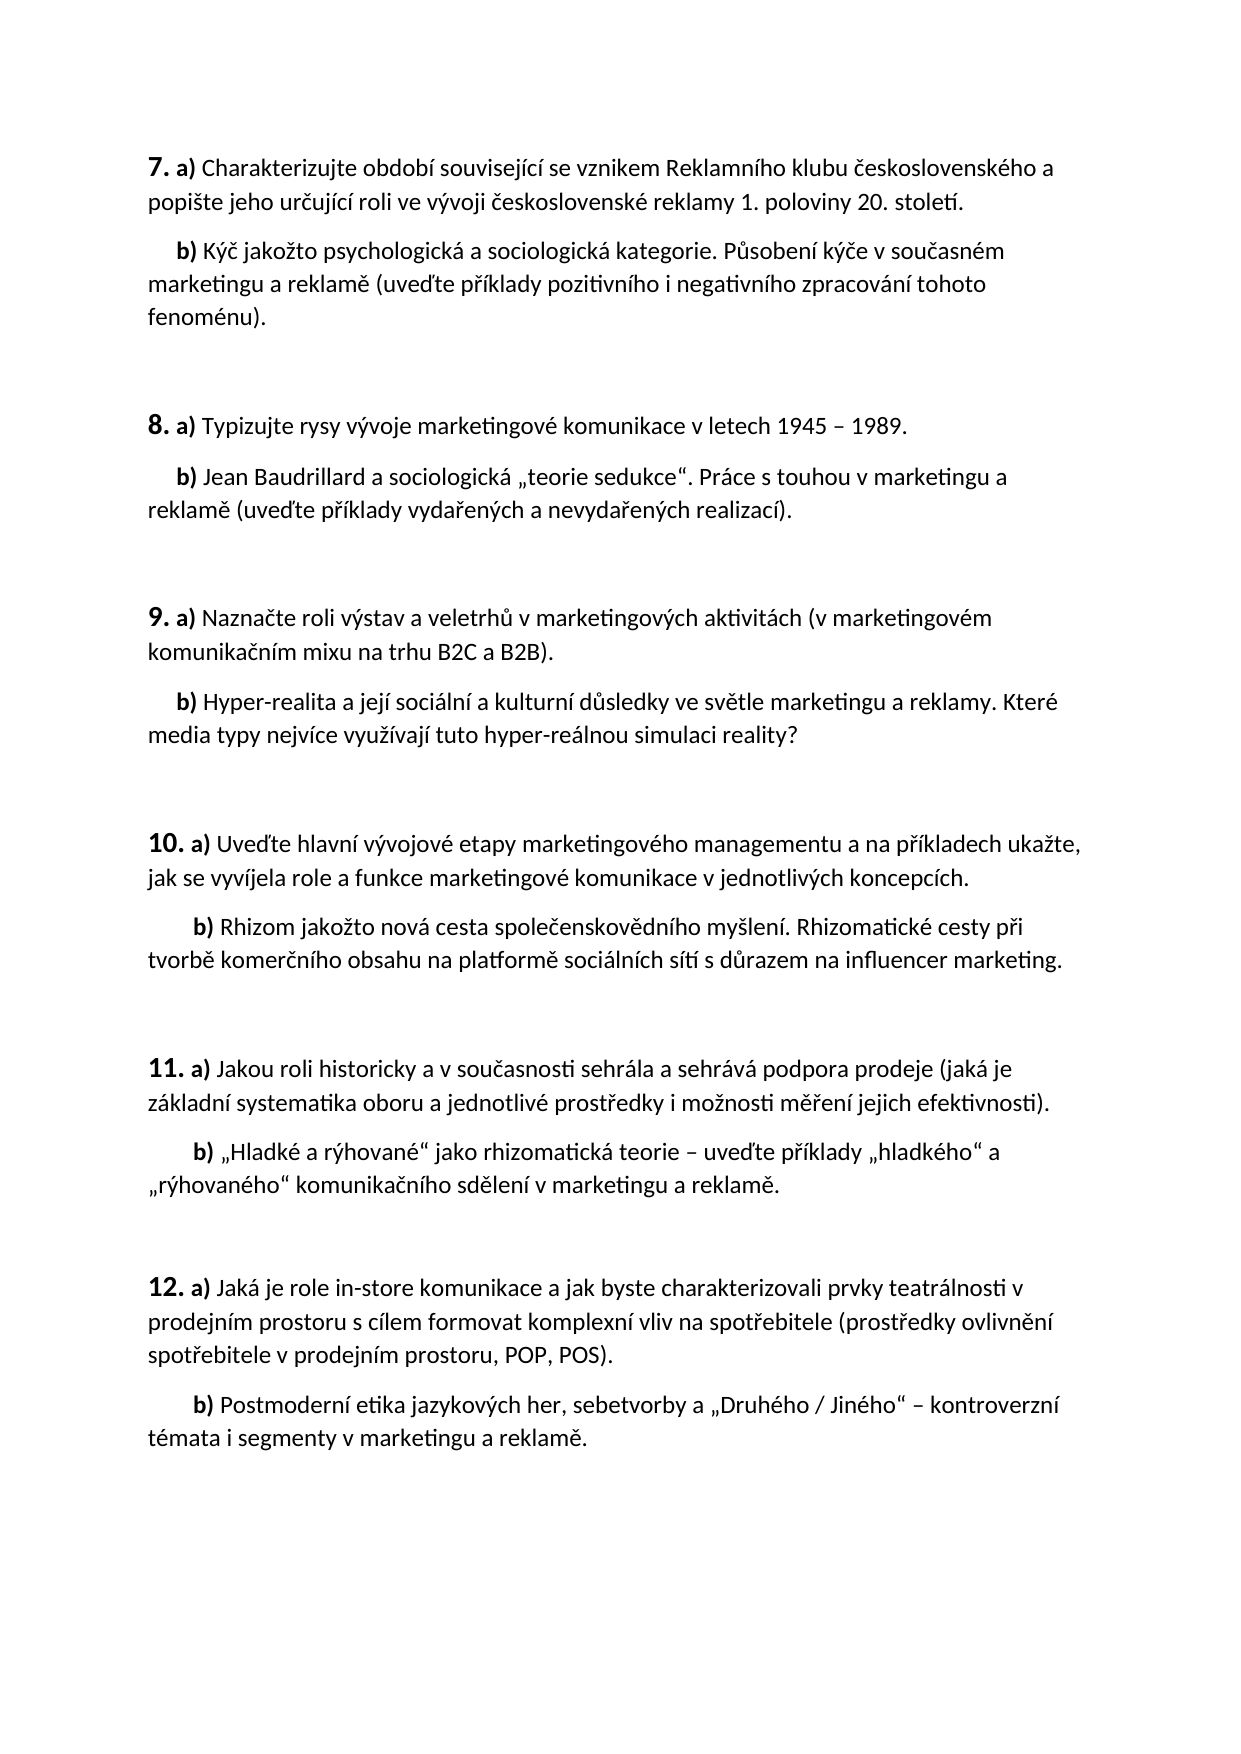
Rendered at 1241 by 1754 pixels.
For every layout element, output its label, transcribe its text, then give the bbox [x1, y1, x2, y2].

text 9. a) Naznačte roli výstav a veletrhů v marketingových aktivitách (v marketingovém komunikačním mixu na trhu B2C a B2B). [148, 598, 1093, 667]
text b) Postmoderní etika jazykových her, sebetvorby a „Druhého / Jiného“ – kontroverzní témata i segmenty v marketingu a reklamě. [148, 1389, 1093, 1452]
text 7. a) Charakterizujte období související se vznikem Reklamního klubu československého a popište jeho určující roli ve vývoji československé reklamy 1. poloviny 20. století. [148, 148, 1093, 216]
text 8. a) Typizujte rysy vývoje marketingové komunikace v letech 1945 – 1989. [148, 406, 1093, 441]
text b) Hyper-realita a její sociální a kulturní důsledky ve světle marketingu a reklamy. Které media typy nejvíce využívají tuto hyper-reálnou simulaci reality? [148, 686, 1093, 749]
text b) Jean Baudrillard a sociologická „teorie sedukce“. Práce s touhou v marketingu a reklamě (uveďte příklady vydařených a nevydařených realizací). [148, 461, 1093, 524]
text b) Rhizom jakožto nová cesta společenskovědního myšlení. Rhizomatické cesty při tvorbě komerčního obsahu na platformě sociálních sítí s důrazem na influencer marketing. [148, 911, 1093, 975]
text 11. a) Jakou roli historicky a v současnosti sehrála a sehrává podpora prodeje (jaká je základní systematika oboru a jednotlivé prostředky i možnosti měření jejich efektivnosti). [148, 1049, 1093, 1117]
text b) „Hladké a rýhované“ jako rhizomatická teorie – uveďte příklady „hladkého“ a „rýhovaného“ komunikačního sdělení v marketingu a reklamě. [148, 1136, 1093, 1200]
text 10. a) Uveďte hlavní vývojové etapy marketingového managementu a na příkladech ukažte, jak se vyvíjela role a funkce marketingové komunikace v jednotlivých koncepcích. [148, 824, 1093, 892]
text b) Kýč jakožto psychologická a sociologická kategorie. Působení kýče v současném marketingu a reklamě (uveďte příklady pozitivního i negativního zpracování tohoto fenoménu). [148, 235, 1093, 332]
text 12. a) Jaká je role in-store komunikace a jak byste charakterizovali prvky teatrálnosti v prodejním prostoru s cílem formovat komplexní vliv na spotřebitele (prostředky ovlivnění spotřebitele v prodejním prostoru, POP, POS). [148, 1268, 1093, 1370]
